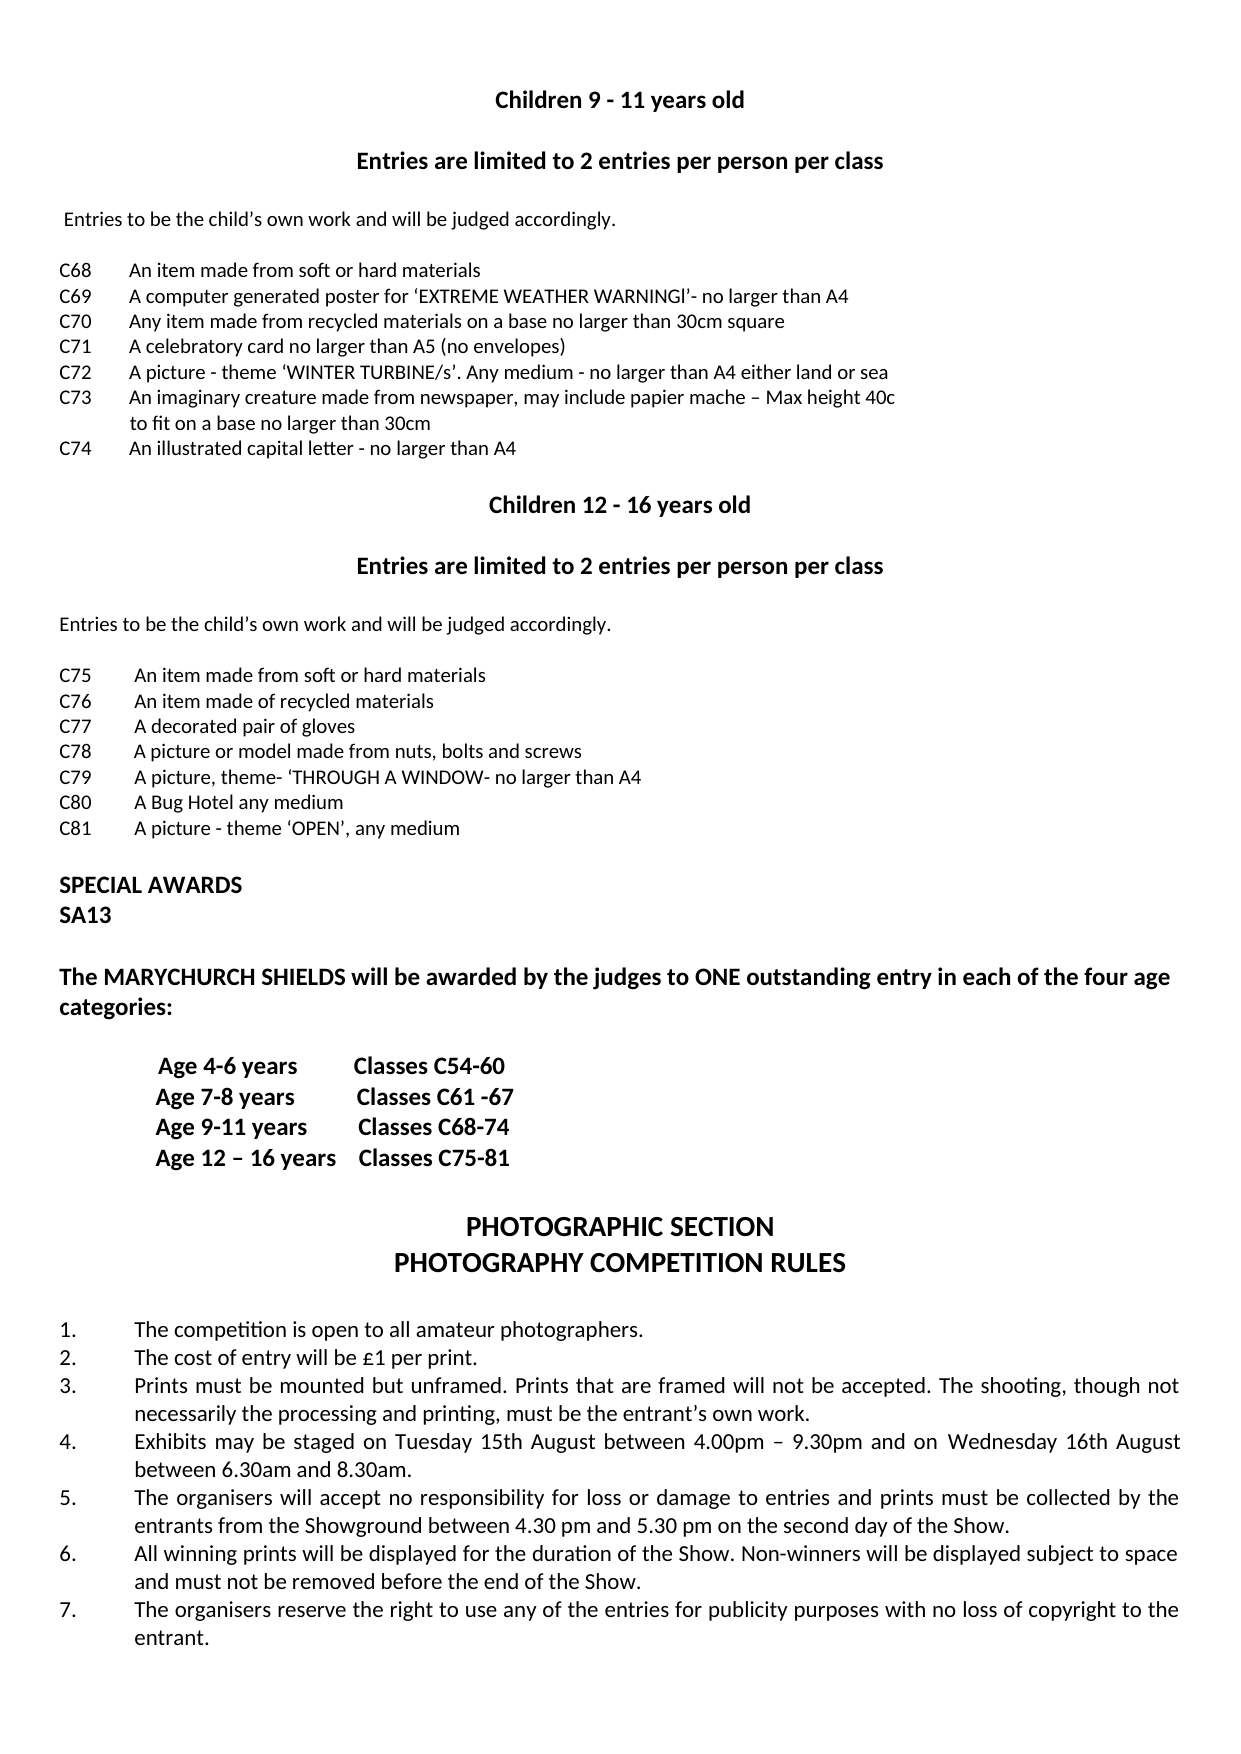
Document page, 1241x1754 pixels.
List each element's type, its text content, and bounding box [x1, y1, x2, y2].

text 3. Prints must be mounted but unframed. Prints that are framed will not be accepted. The shooting, though not necessarily the processing and printing, must be the entrant’s own work. [59, 1371, 1181, 1427]
text C78 A picture or model made from nuts, bolts and screws [59, 739, 1181, 764]
text Age 9-11 years Classes C68-74 [59, 1111, 1181, 1142]
text Entries are limited to 2 entries per person per class [59, 551, 1181, 581]
text C81 A picture - theme ‘OPEN’, any medium [59, 815, 1181, 840]
text 5. The organisers will accept no responsibility for loss or damage to entries and prints must be collected by the entrants from the Showground between 4.30 pm and 5.30 pm on the second day of the Show. [59, 1483, 1181, 1539]
text Children 12 - 16 years old [59, 489, 1181, 520]
text Age 4-6 years Classes C54-60 [59, 1050, 1181, 1081]
text 2. The cost of entry will be £1 per print. [59, 1343, 1181, 1371]
text 6. All winning prints will be displayed for the duration of the Show. Non-winners will be displayed subject to space and must not be removed before the end of the Show. [59, 1539, 1181, 1595]
text Age 7-8 years Classes C61 -67 [59, 1081, 1181, 1111]
text PHOTOGRAPHY COMPETITION RULES [59, 1244, 1181, 1279]
text Age 12 – 16 years Classes C75-81 [59, 1142, 1181, 1172]
text C79 A picture, theme- ‘THROUGH A WINDOW- no larger than A4 [59, 764, 1181, 789]
text SPECIAL AWARDS [59, 869, 1181, 899]
text 4. Exhibits may be staged on Tuesday 15th August between 4.00pm – 9.30pm and on Wednesday 16th August between 6.30am and 8.30am. [59, 1427, 1181, 1483]
text Entries to be the child’s own work and will be judged accordingly. [59, 612, 1181, 637]
text to fit on a base no larger than 30cm [59, 410, 1181, 435]
text PHOTOGRAPHIC SECTION [59, 1208, 1181, 1244]
text Children 9 - 11 years old [59, 84, 1181, 115]
text C77 A decorated pair of gloves [59, 713, 1181, 739]
text C80 A Bug Hotel any medium [59, 789, 1181, 815]
text C69 A computer generated poster for ‘EXTREME WEATHER WARNINGl’- no larger than A4 [59, 283, 1181, 308]
text Entries to be the child’s own work and will be judged accordingly. [59, 207, 1181, 232]
text SA13 [59, 899, 1181, 930]
text Entries are limited to 2 entries per person per class [59, 146, 1181, 176]
text C68 An item made from soft or hard materials [59, 257, 1181, 283]
text C75 An item made from soft or hard materials [59, 662, 1181, 688]
list The competition is open to all amateur photographers. [59, 1315, 1181, 1343]
text C76 An item made of recycled materials [59, 688, 1181, 713]
text C72 A picture - theme ‘WINTER TURBINE/s’. Any medium - no larger than A4 either land or sea [59, 359, 1181, 384]
text The MARYCHURCH SHIELDS will be awarded by the judges to ONE outstanding entry in each of the four age categories: [59, 961, 1181, 1022]
text 7. The organisers reserve the right to use any of the entries for publicity purposes with no loss of copyright to the entrant. [59, 1595, 1181, 1651]
text C73 An imaginary creature made from newspaper, may include papier mache – Max height 40c [59, 384, 1181, 410]
text C71 A celebratory card no larger than A5 (no envelopes) [59, 334, 1181, 359]
text C70 Any item made from recycled materials on a base no larger than 30cm square [59, 308, 1181, 334]
text C74 An illustrated capital letter - no larger than A4 [59, 435, 1181, 461]
